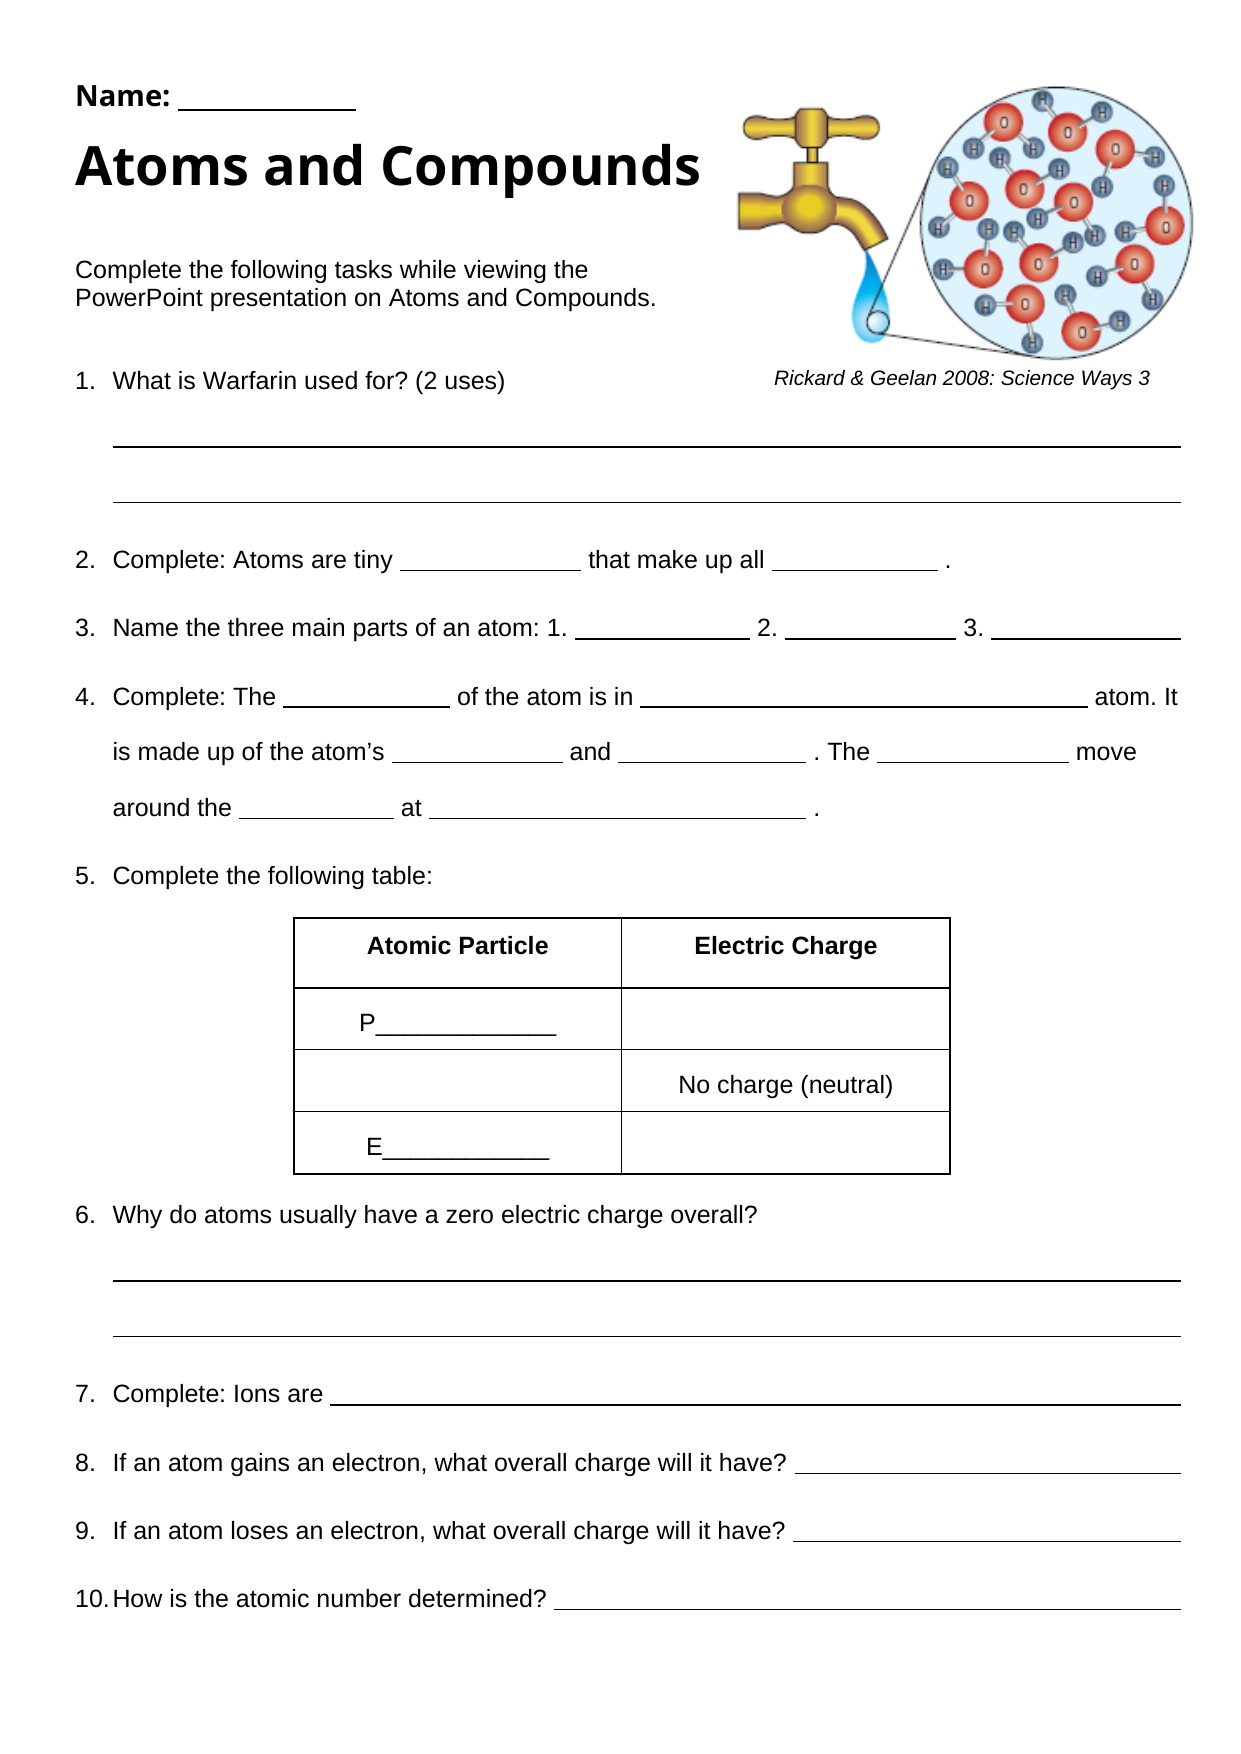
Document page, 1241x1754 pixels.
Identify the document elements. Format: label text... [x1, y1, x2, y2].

table_cell [622, 989, 949, 1049]
list Complete: Ions are [75, 1379, 1181, 1408]
list How is the atomic number determined? [75, 1584, 1181, 1612]
table_cell [622, 1112, 949, 1173]
list If an atom loses an electron, what overall charge will it have? [75, 1516, 1181, 1544]
list If an atom gains an electron, what overall charge will it have? [75, 1447, 1181, 1476]
text around the at . [112, 793, 1181, 822]
table_cell P_____________ [295, 989, 621, 1049]
table_cell No charge (neutral) [622, 1050, 949, 1111]
text is made up of the atom’s and . The move [112, 737, 1181, 766]
text Name: [75, 75, 712, 115]
table_header Atomic Particle [295, 919, 621, 987]
list What is Warfarin used for? (2 uses) [75, 366, 712, 395]
list Why do atoms usually have a zero electric charge overall? [75, 1200, 1181, 1229]
list Complete the following table: [75, 861, 1181, 890]
text Complete the following tasks while viewing the PowerPoint presentation on Atoms and Compounds. [75, 255, 712, 312]
list Name the three main parts of an atom: 1. 2. 3. [75, 613, 1181, 642]
text Atoms and Compounds [75, 127, 712, 201]
list Complete: Atoms are tiny that make up all . [75, 545, 1181, 574]
table_cell E____________ [295, 1112, 621, 1173]
table_cell [295, 1050, 621, 1111]
table_header Electric Charge [622, 919, 949, 987]
list Complete: The of the atom is in atom. It [75, 682, 1181, 710]
